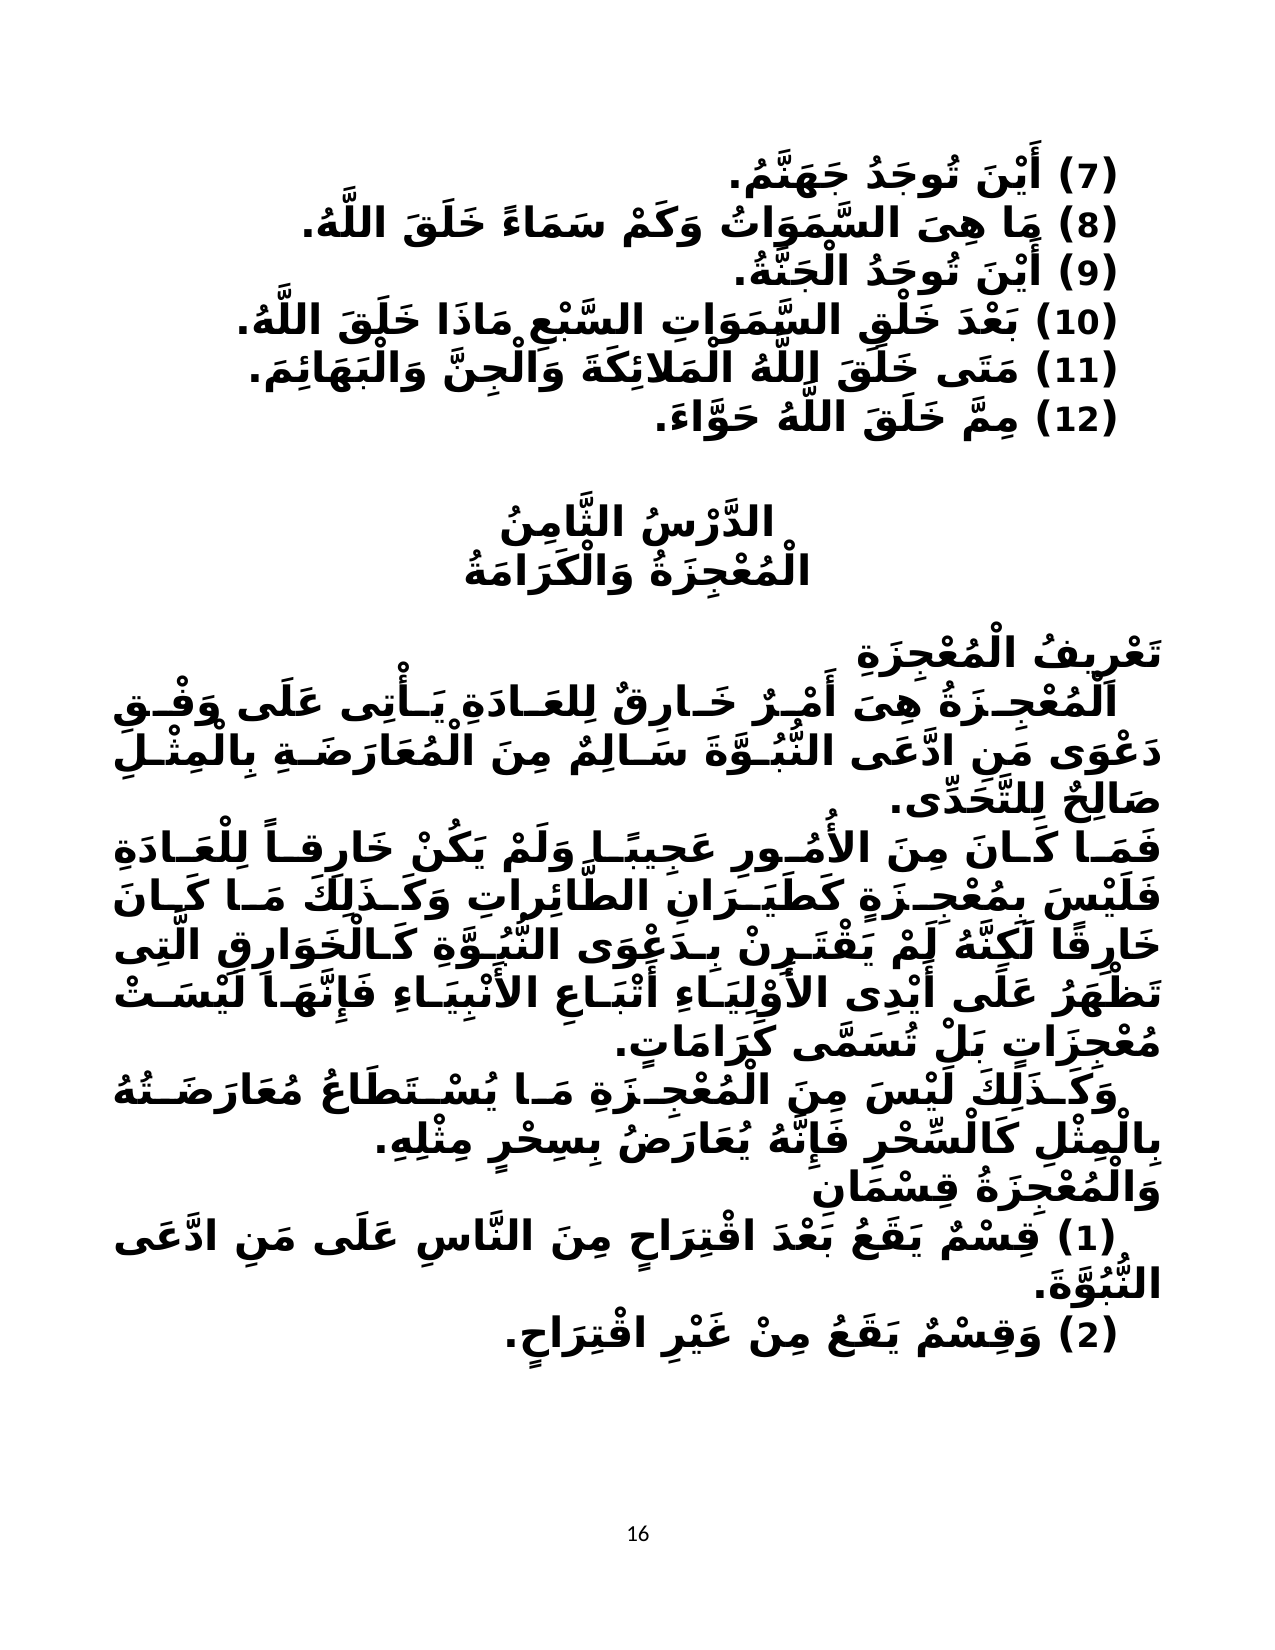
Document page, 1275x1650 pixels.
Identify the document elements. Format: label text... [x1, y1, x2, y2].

text (10) بَعْدَ خَلْقِ السَّمَوَاتِ السَّبْعِ مَاذَا خَلَقَ اللَّهُ. [112, 296, 1162, 344]
text فَمَا كَانَ مِنَ الأُمُورِ عَجِيبًا وَلَمْ يَكُنْ خَارِقاً لِلْعَادَةِ فَلَيْسَ بِمُعْجِزَةٍ كَطَيَرَانِ الطَّائِراتِ وَكَذَلِكَ مَا كَانَ خَارِقًا لَكِنَّهُ لَمْ يَقْتَرِنْ بِدَعْوَى النُّبُوَّةِ كَالْخَوَارِقِ الَّتِى تَظْهَرُ عَلَى أَيْدِى الأَوْلِيَاءِ أَتْبَاعِ الأَنْبِيَاءِ فَإِنَّهَا لَيْسَتْ مُعْجِزَاتٍ بَلْ تُسَمَّى كَرَامَاتٍ. [112, 823, 1162, 1066]
text (11) مَتَى خَلَقَ اللَّهُ الْمَلائِكَةَ وَالْجِنَّ وَالْبَهَائِمَ. [112, 344, 1162, 393]
text (1) قِسْمٌ يَقَعُ بَعْدَ اقْتِرَاحٍ مِنَ النَّاسِ عَلَى مَنِ ادَّعَى النُّبُوَّةَ. [112, 1212, 1162, 1309]
text (7) أَيْنَ تُوجَدُ جَهَنَّمُ. [112, 150, 1162, 198]
text الدَّرْسُ الثَّامِنُ [112, 498, 1162, 547]
text وَكَذَلِكَ لَيْسَ مِنَ الْمُعْجِزَةِ مَا يُسْتَطَاعُ مُعَارَضَتُهُ بِالْمِثْلِ كَالْسِّحْرِ فَإِنَّهُ يُعَارَضُ بِسِحْرٍ مِثْلِهِ. [112, 1066, 1162, 1163]
text (2) وَقِسْمٌ يَقَعُ مِنْ غَيْرِ اقْتِرَاحٍ. [112, 1309, 1162, 1357]
text (8) مَا هِىَ السَّمَوَاتُ وَكَمْ سَمَاءً خَلَقَ اللَّهُ. [112, 198, 1162, 247]
text تَعْرِيفُ الْمُعْجِزَةِ [112, 629, 1162, 678]
text (9) أَيْنَ تُوجَدُ الْجَنَّةُ. [112, 247, 1162, 296]
text وَالْمُعْجِزَةُ قِسْمَانِ [112, 1163, 1162, 1212]
text الْمُعْجِزَةُ هِىَ أَمْرٌ خَارِقٌ لِلعَادَةِ يَأْتِى عَلَى وَفْقِ دَعْوَى مَنِ ادَّعَى النُّبُوَّةَ سَالِمٌ مِنَ الْمُعَارَضَةِ بِالْمِثْلِ صَالِحٌ لِلتَّحَدِّى. [112, 678, 1162, 823]
text (12) مِمَّ خَلَقَ اللَّهُ حَوَّاءَ. [112, 393, 1162, 441]
text الْمُعْجِزَةُ وَالْكَرَامَةُ [112, 547, 1162, 595]
